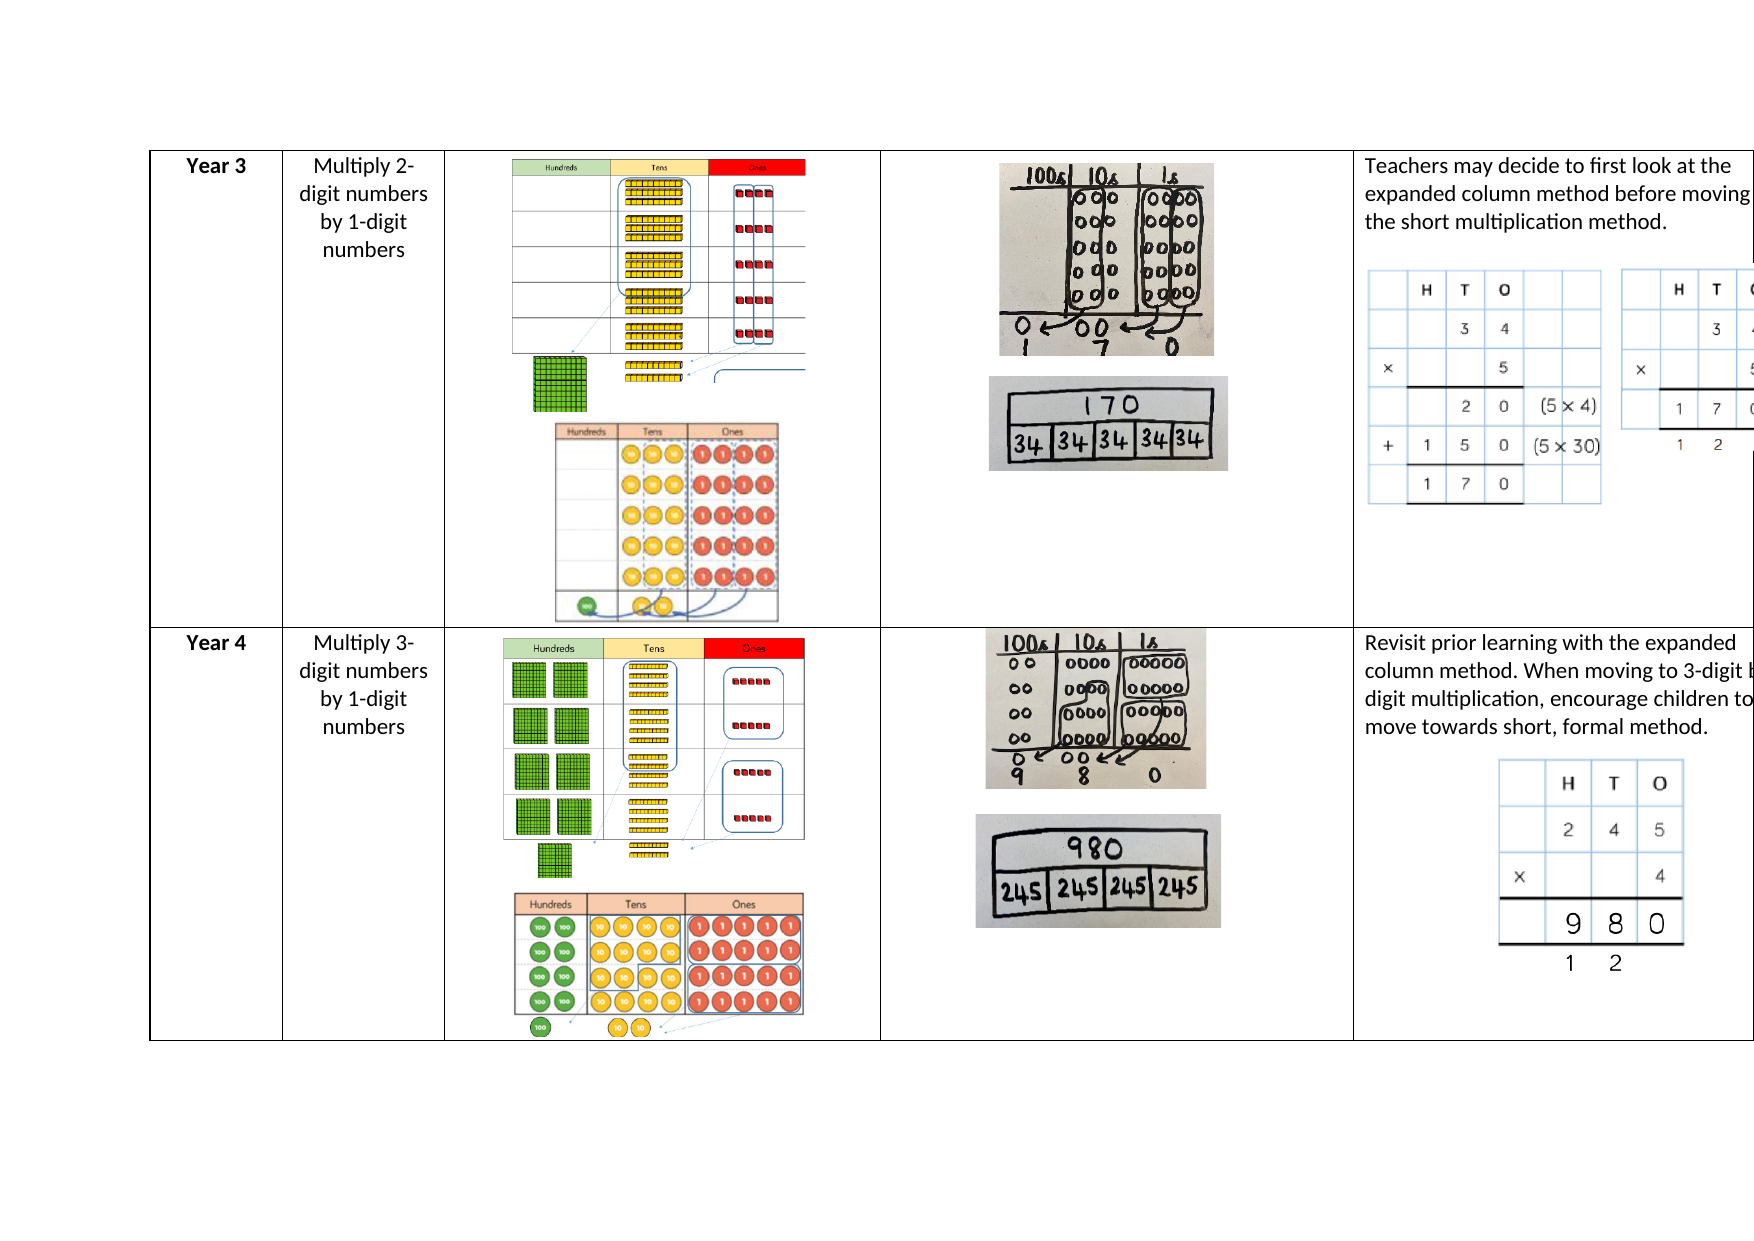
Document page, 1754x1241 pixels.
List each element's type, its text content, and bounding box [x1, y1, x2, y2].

table_cell [881, 151, 1353, 627]
table_cell Multiply 2-digit numbers by 1-digit numbers [283, 151, 444, 627]
picture [998, 163, 1218, 358]
picture [1613, 263, 1754, 451]
picture [510, 892, 804, 1036]
picture [499, 634, 805, 878]
table_cell [881, 628, 1353, 1040]
picture [984, 628, 1209, 792]
picture [1360, 264, 1604, 508]
picture [506, 155, 806, 412]
table_cell Year 3 [151, 151, 282, 627]
table_cell [445, 628, 880, 1040]
table_cell Year 4 [151, 628, 282, 1040]
table_cell Teachers may decide to first look at the expanded column method before moving on to the short multiplication method. [1354, 151, 1753, 627]
table_cell Multiply 3-digit numbers by 1-digit numbers [283, 628, 444, 1040]
table_cell Revisit prior learning with the expanded column method. When moving to 3-digit by 1-digit multiplication, encourage children to move towards short, formal method. [1354, 628, 1753, 1040]
picture [550, 418, 785, 624]
table_cell [445, 151, 880, 627]
picture [1494, 753, 1688, 976]
picture [987, 376, 1228, 475]
